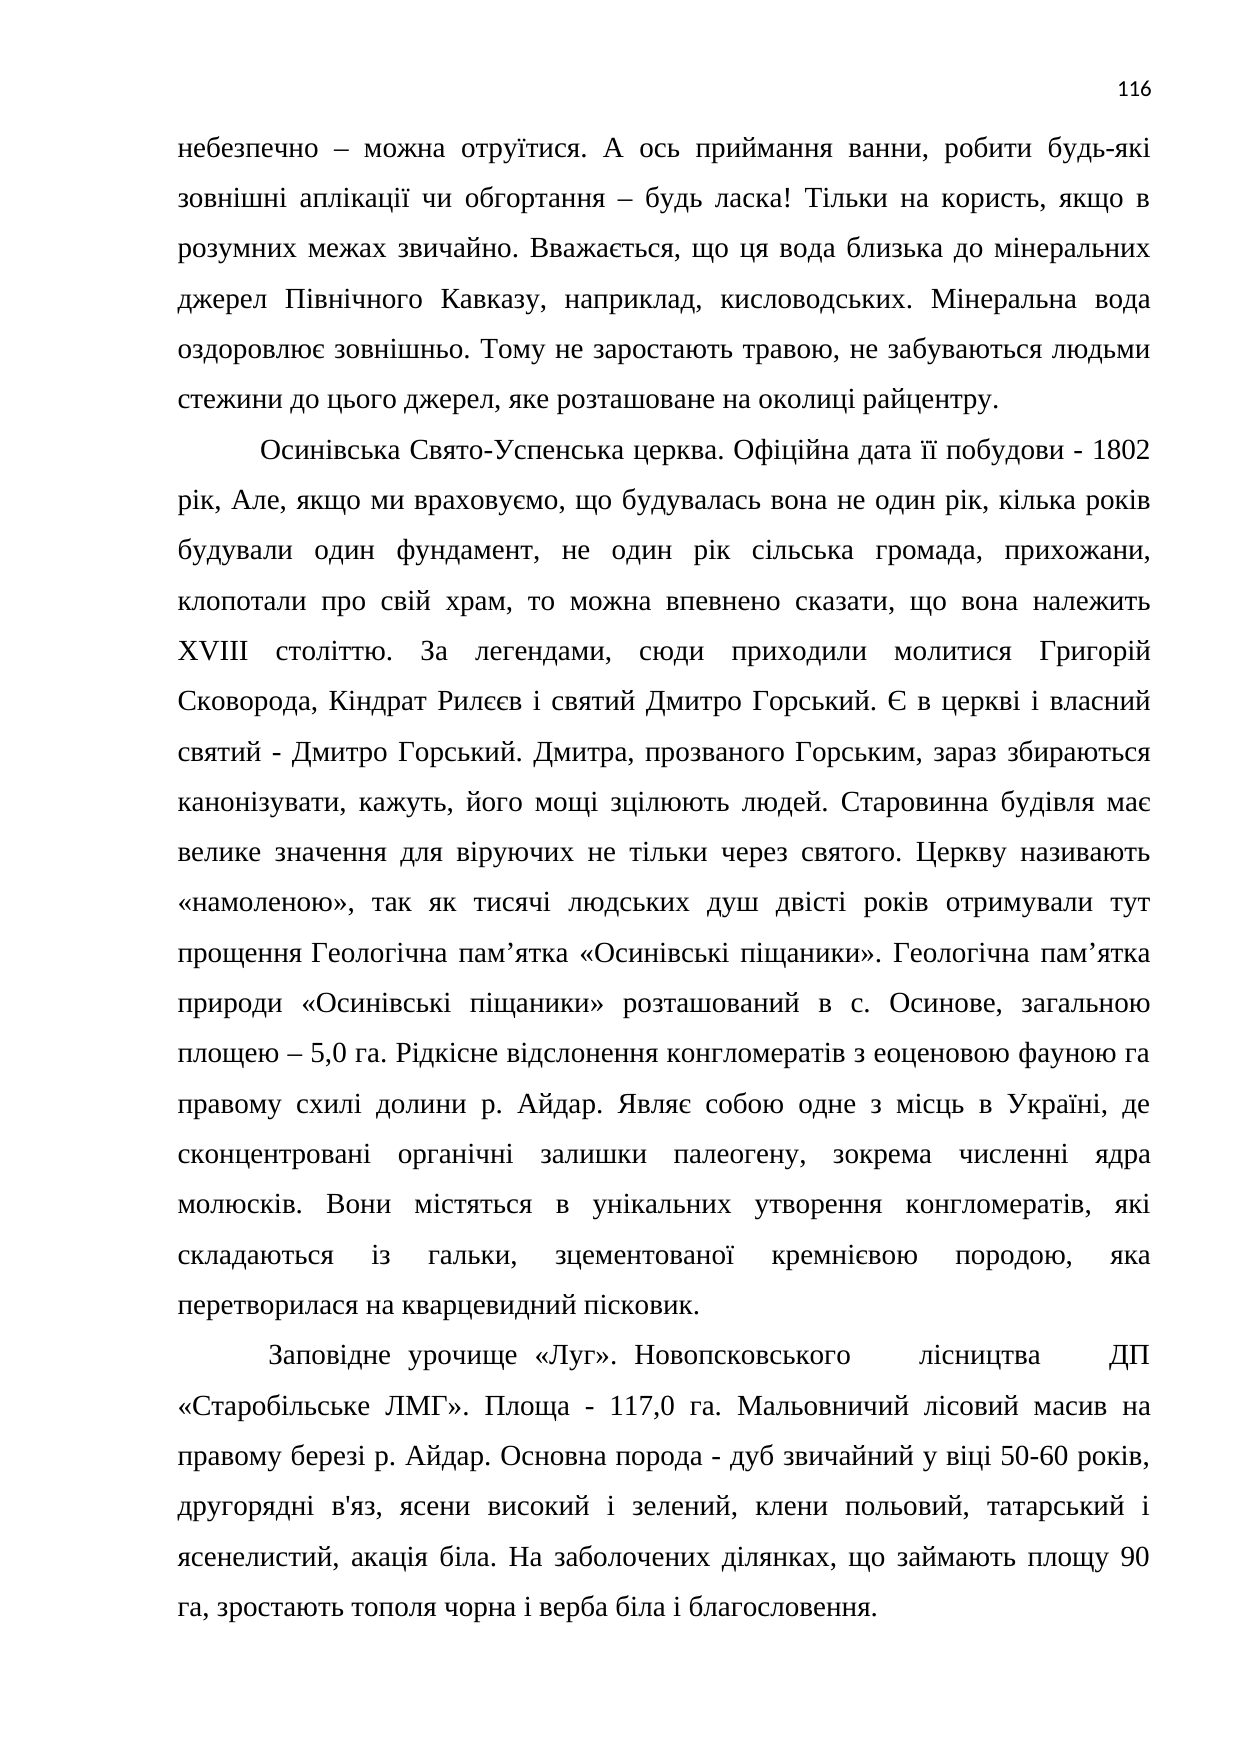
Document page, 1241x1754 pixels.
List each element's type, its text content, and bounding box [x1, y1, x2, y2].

text Осинівська Свято-Успенська церква. Офіційна дата її побудови - 1802 рік, Але, якщо ми враховуємо, що будувалась вона не один рік, кілька років будували один фундамент, не один рік сільська громада, прихожани, клопотали про свій храм, то можна впевнено сказати, що вона належить XVIII століттю. За легендами, сюди приходили молитися Григорій Сковорода, Кіндрат Рилєєв і святий Дмитро Горський. Є в церкві і власний святий - Дмитро Горський. Дмитра, прозваного Горським, зараз збираються канонізувати, кажуть, його мощі зцілюють людей. Старовинна будівля має велике значення для віруючих не тільки через святого. Церкву називають «намоленою», так як тисячі людських душ двісті років отримували тут прощення Геологічна пам’ятка «Осинівські піщаники». Геологічна пам’ятка природи «Осинівські піщаники» розташований в с. Осинове, загальною площею – 5,0 га. Рідкісне відслонення конгломератів з еоценовою фауною га правому схилі долини р. Айдар. Являє собою одне з місць в Україні, де сконцентровані органічні залишки палеогену, зокрема численні ядра молюсків. Вони містяться в унікальних утворення конгломератів, які складаються із гальки, зцементованої кремнієвою породою, яка перетворилася на кварцевидний пісковик. [177, 432, 1152, 1321]
text Заповідне урочище «Луг». Новопсковського лісництва ДП «Старобільське ЛМГ». Площа - 117,0 га. Мальовничий лісовий масив на правому березі р. Айдар. Основна порода - дуб звичайний у віці 50-60 років, другорядні в'яз, ясени високий і зелений, клени польовий, татарський і ясенелистий, акація біла. На заболочених ділянках, що займають площу 90 га, зростають тополя чорна і верба біла і благословення. [177, 1337, 1152, 1622]
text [177, 130, 1152, 415]
